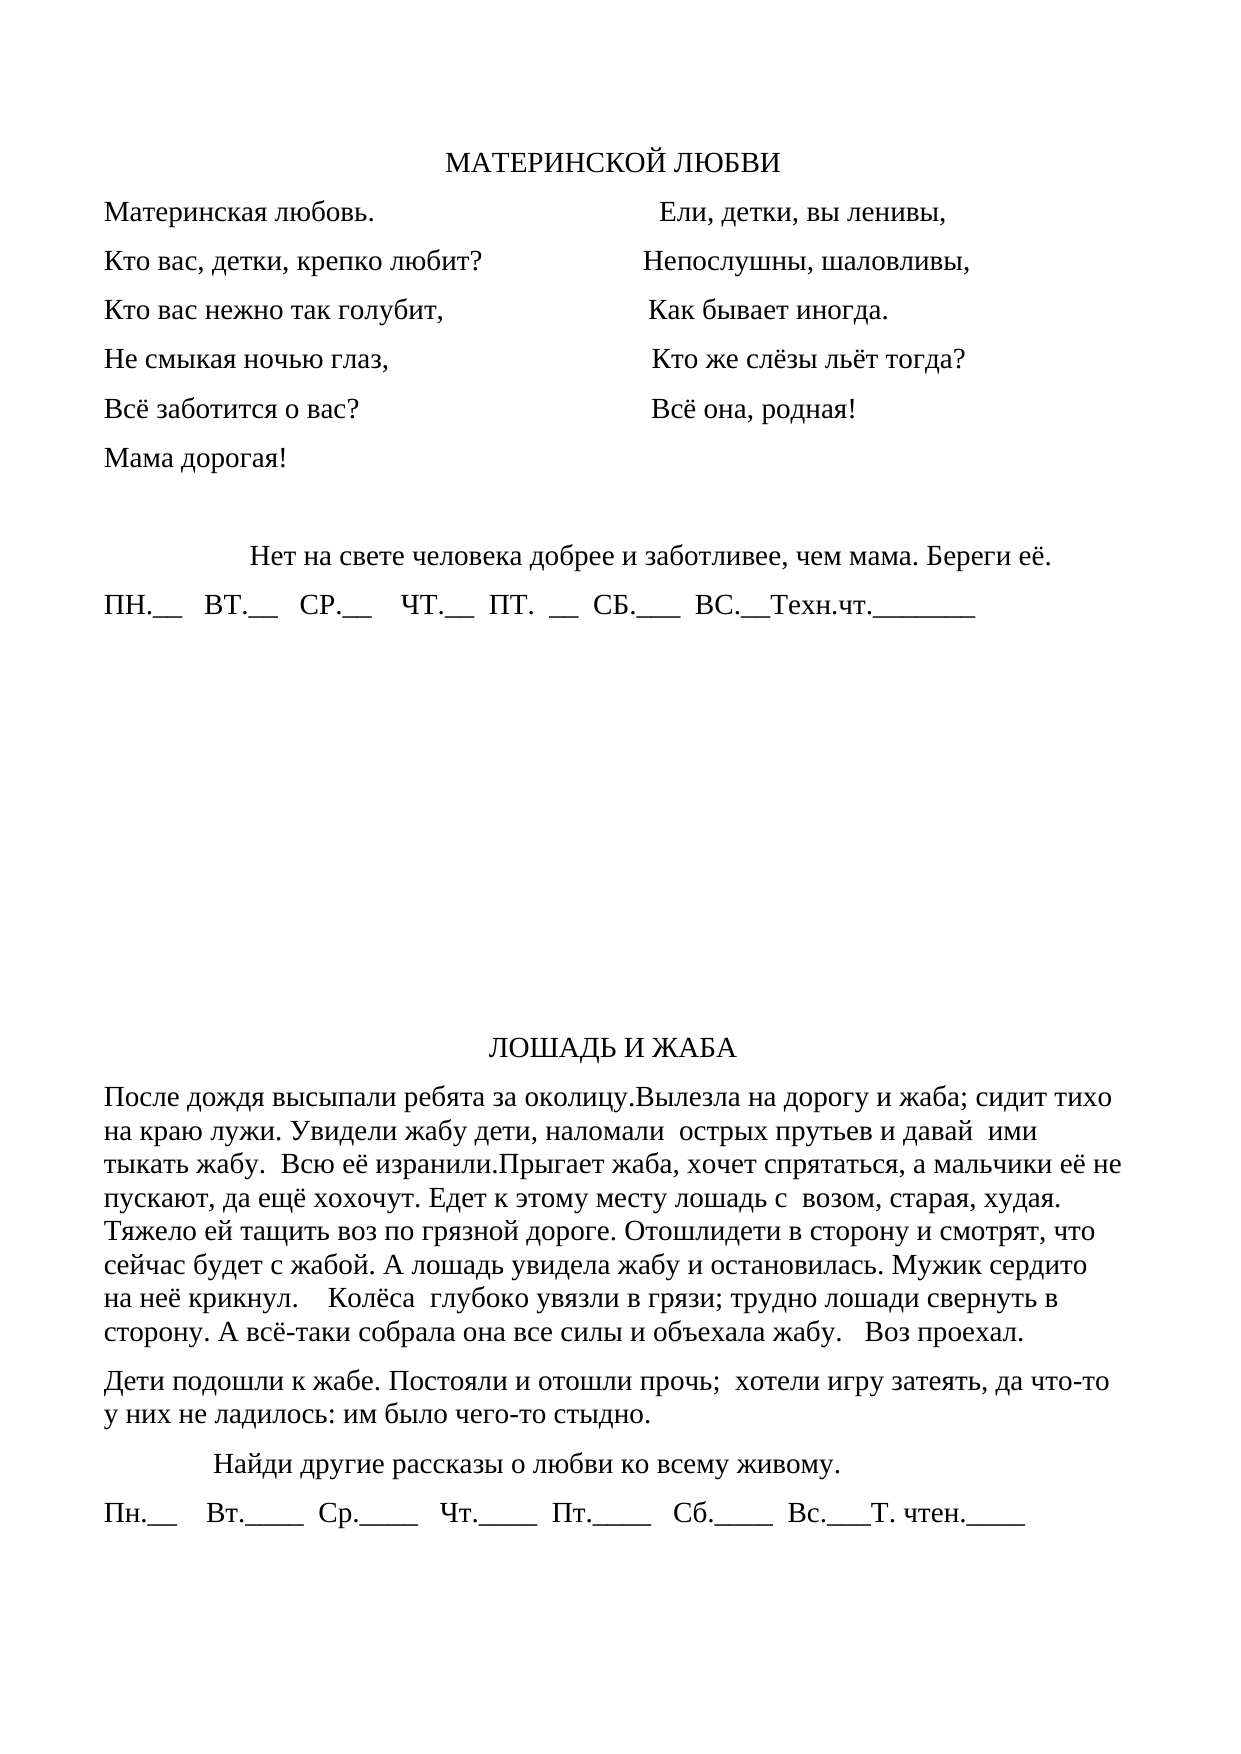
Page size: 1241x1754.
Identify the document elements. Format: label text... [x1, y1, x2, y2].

text Мама дорогая! [103, 440, 1122, 473]
text Найди другие рассказы о любви ко всему живому. [103, 1446, 1122, 1479]
text После дождя высыпали ребята за околицу.Вылезла на дорогу и жаба; сидит тихо на краю лужи. Увидели жабу дети, наломали острых прутьев и давай ими тыкать жабу. Всю её изранили.Прыгает жаба, хочет спрятаться, а мальчики её не пускают, да ещё хохочут. Едет к этому месту лошадь с возом, старая, худая. Тяжело ей тащить воз по грязной дороге. Отошлидети в сторону и смотрят, что сейчас будет с жабой. А лошадь увидела жабу и остановилась. Мужик сердито на неё крикнул. Колёса глубоко увязли в грязи; трудно лошади свернуть в сторону. А всё-таки собрала она все силы и объехала жабу. Воз проехал. [103, 1079, 1122, 1347]
text МАТЕРИНСКОЙ ЛЮБВИ [103, 145, 1122, 178]
text ПН.__ ВТ.__ СР.__ ЧТ.__ ПТ. __ СБ.___ ВС.__Техн.чт._______ [103, 587, 1122, 621]
text Пн.__ Вт.____ Ср.____ Чт.____ Пт.____ Сб.____ Вс.___Т. чтен.____ [103, 1495, 1122, 1528]
text Кто вас нежно так голубит, Как бывает иногда. [103, 292, 1122, 326]
text ЛОШАДЬ И ЖАБА [103, 1030, 1122, 1063]
text Кто вас, детки, крепко любит? Непослушны, шаловливы, [103, 243, 1122, 277]
text Всё заботится о вас? Всё она, родная! [103, 391, 1122, 424]
text Дети подошли к жабе. Постояли и отошли прочь; хотели игру затеять, да что-то у них не ладилось: им было чего-то стыдно. [103, 1363, 1122, 1430]
text Нет на свете человека добрее и заботливее, чем мама. Береги её. [103, 538, 1122, 572]
text Не смыкая ночью глаз, Кто же слёзы льёт тогда? [103, 342, 1122, 375]
text Материнская любовь. Ели, детки, вы ленивы, [103, 194, 1122, 228]
